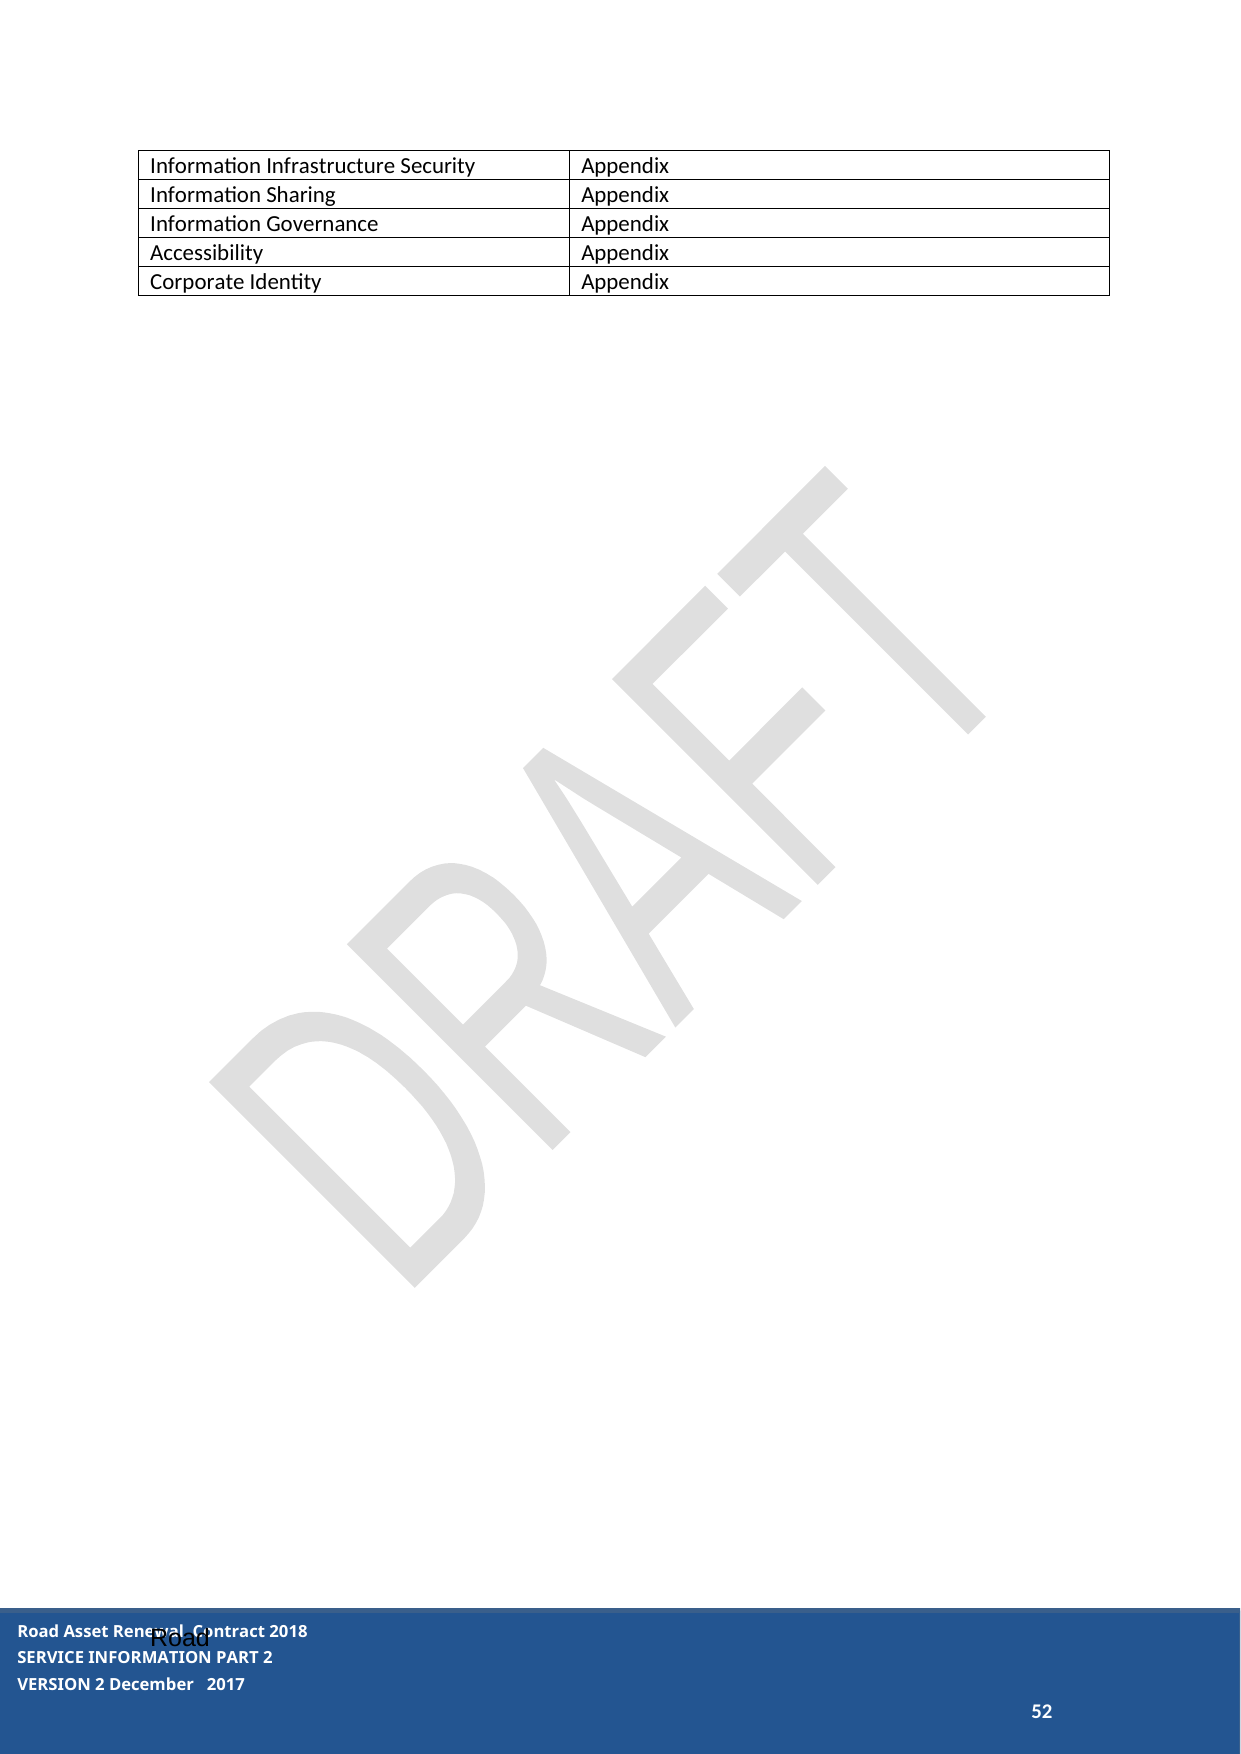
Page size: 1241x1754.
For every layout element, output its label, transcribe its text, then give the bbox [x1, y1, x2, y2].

table_cell Information Infrastructure Security [139, 151, 569, 179]
table_cell Appendix [570, 180, 1109, 208]
table_cell Information Governance [139, 209, 569, 237]
table_cell Appendix [570, 151, 1109, 179]
table_cell Appendix [570, 209, 1109, 237]
table_cell Appendix [570, 267, 1109, 295]
table_cell Appendix [570, 238, 1109, 266]
table_cell Information Sharing [139, 180, 569, 208]
table_cell Corporate Identity [139, 267, 569, 295]
table_cell Accessibility [139, 238, 569, 266]
